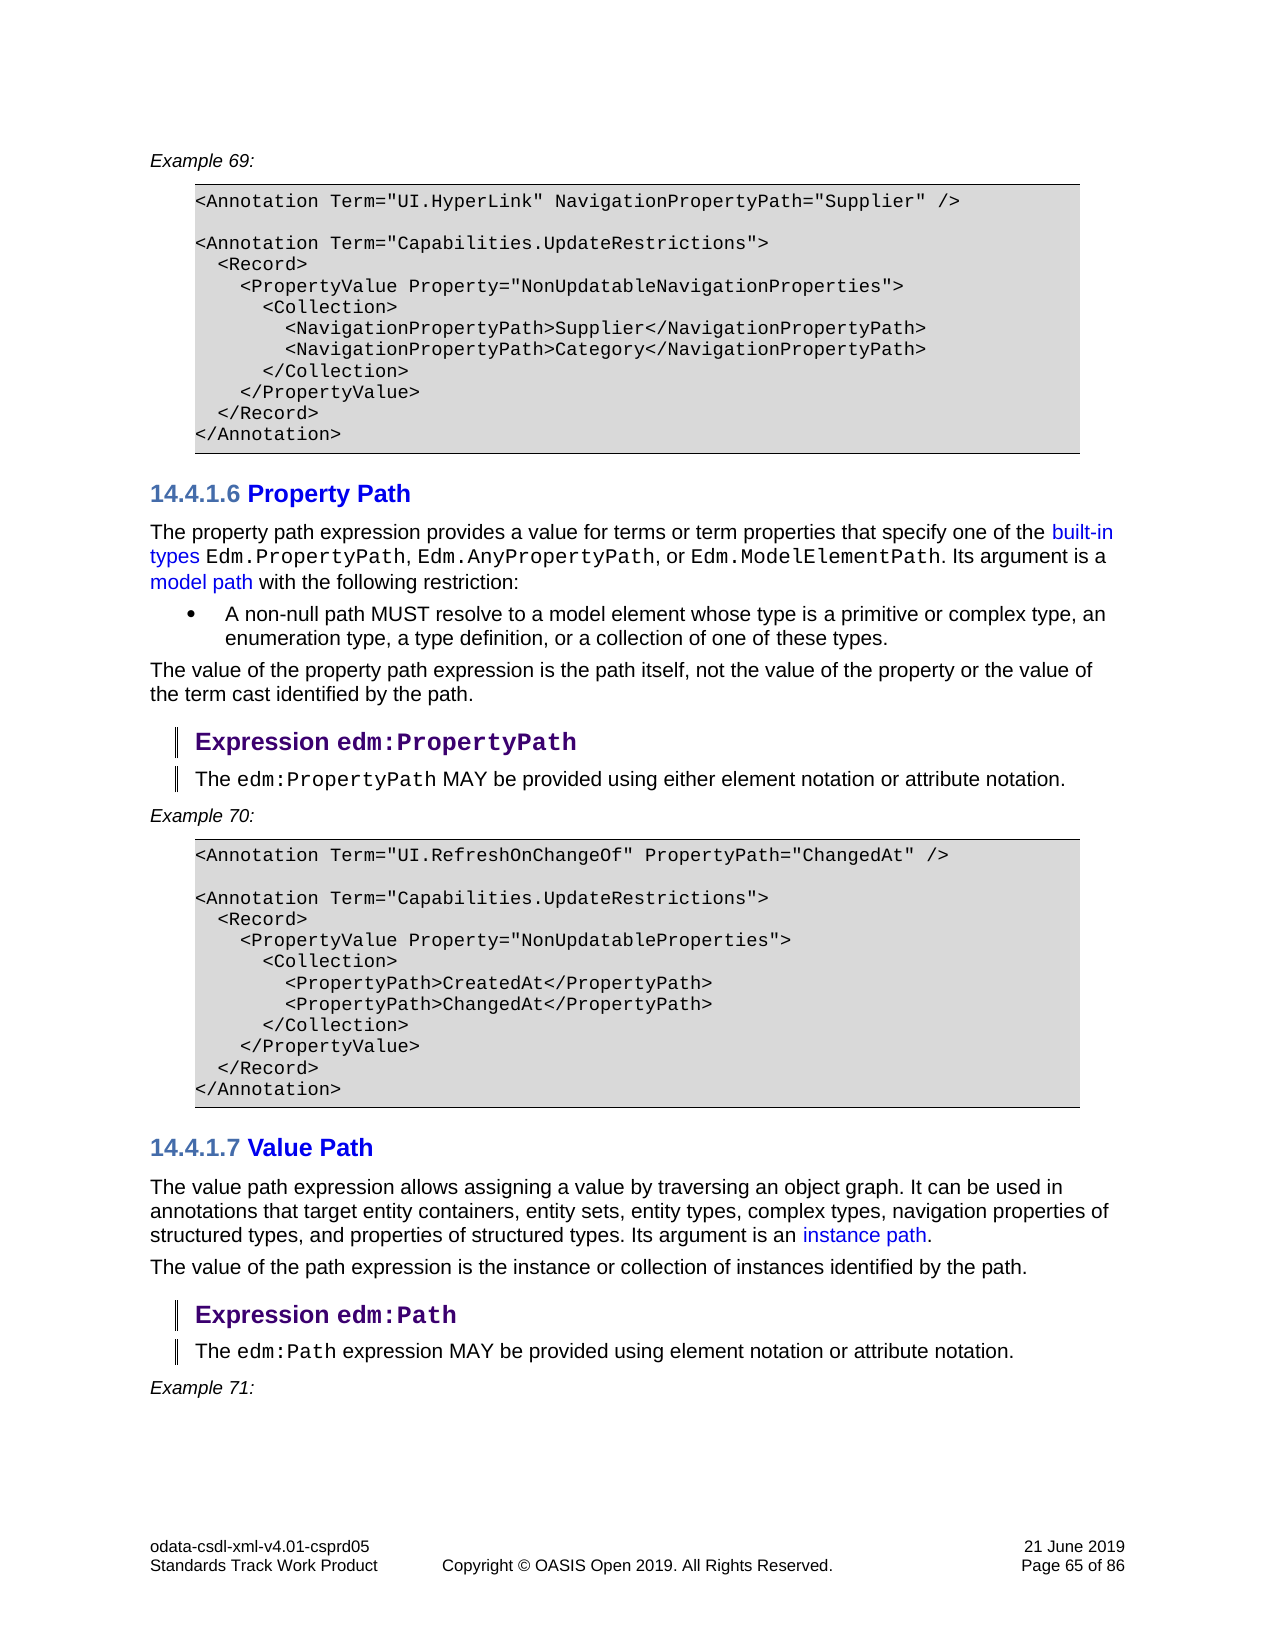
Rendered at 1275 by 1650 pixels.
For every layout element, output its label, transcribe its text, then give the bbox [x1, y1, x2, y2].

text <Annotation Term="UI.RefreshOnChangeOf" PropertyPath="ChangedAt" /> [195, 840, 1080, 860]
subtitle Property Path [150, 479, 1125, 507]
subtitle Value Path [150, 1133, 1125, 1162]
text </PropertyValue> [195, 375, 1080, 397]
text The value path expression allows assigning a value by traversing an object graph. It can be used in annotations that target entity containers, entity sets, entity types, complex types, navigation properties of structured types, and properties of structured types. Its argument is an instance path. [150, 1174, 1125, 1246]
list A non-null path MUST resolve to a model element whose type is a primitive or complex type, an enumeration type, a type definition, or a collection of one of these types. [187, 602, 1125, 650]
text </Collection> [195, 1009, 1080, 1030]
text <Annotation Term="UI.HyperLink" NavigationPropertyPath="Supplier" /> [195, 185, 1080, 205]
text <Record> <PropertyValue Property="NonUpdatableNavigationProperties"> [195, 248, 1080, 290]
text The edm:PropertyPath MAY be provided using either element notation or attribute notation. [178, 766, 1080, 792]
text </Record> [195, 1051, 1080, 1072]
text <NavigationPropertyPath>Category</NavigationPropertyPath> [195, 333, 1080, 354]
text <Collection> [195, 290, 1080, 312]
subtitle Expression edm:Path [175, 1299, 1125, 1331]
subtitle Expression edm:PropertyPath [178, 727, 1125, 758]
text Example 71: [150, 1377, 1125, 1399]
text The property path expression provides a value for terms or term properties that specify one of the built-in types Edm.PropertyPath, Edm.AnyPropertyPath, or Edm.ModelElementPath. Its argument is a model path with the following restriction: [150, 520, 1125, 594]
text <Collection> [195, 945, 1080, 966]
text The edm:Path expression MAY be provided using element notation or attribute notation. [178, 1339, 1080, 1365]
text </PropertyValue> [195, 1030, 1080, 1051]
text </Annotation> [195, 1072, 1080, 1107]
text <PropertyPath>CreatedAt</PropertyPath> [195, 966, 1080, 987]
text The value of the path expression is the instance or collection of instances identified by the path. [150, 1255, 1125, 1279]
text The value of the property path expression is the path itself, not the value of the property or the value of the term cast identified by the path. [150, 658, 1125, 706]
text Example 69: [150, 150, 1125, 172]
text <Annotation Term="Capabilities.UpdateRestrictions"> <Record> <PropertyValue Property="NonUpdatableProperties"> [195, 881, 1080, 945]
text </Annotation> [195, 418, 1080, 453]
text <NavigationPropertyPath>Supplier</NavigationPropertyPath> [195, 312, 1080, 333]
text </Record> [195, 397, 1080, 418]
text </Collection> [195, 354, 1080, 375]
text Example 70: [150, 805, 1125, 826]
text <PropertyPath>ChangedAt</PropertyPath> [195, 987, 1080, 1009]
text <Annotation Term="Capabilities.UpdateRestrictions"> [195, 227, 1080, 248]
